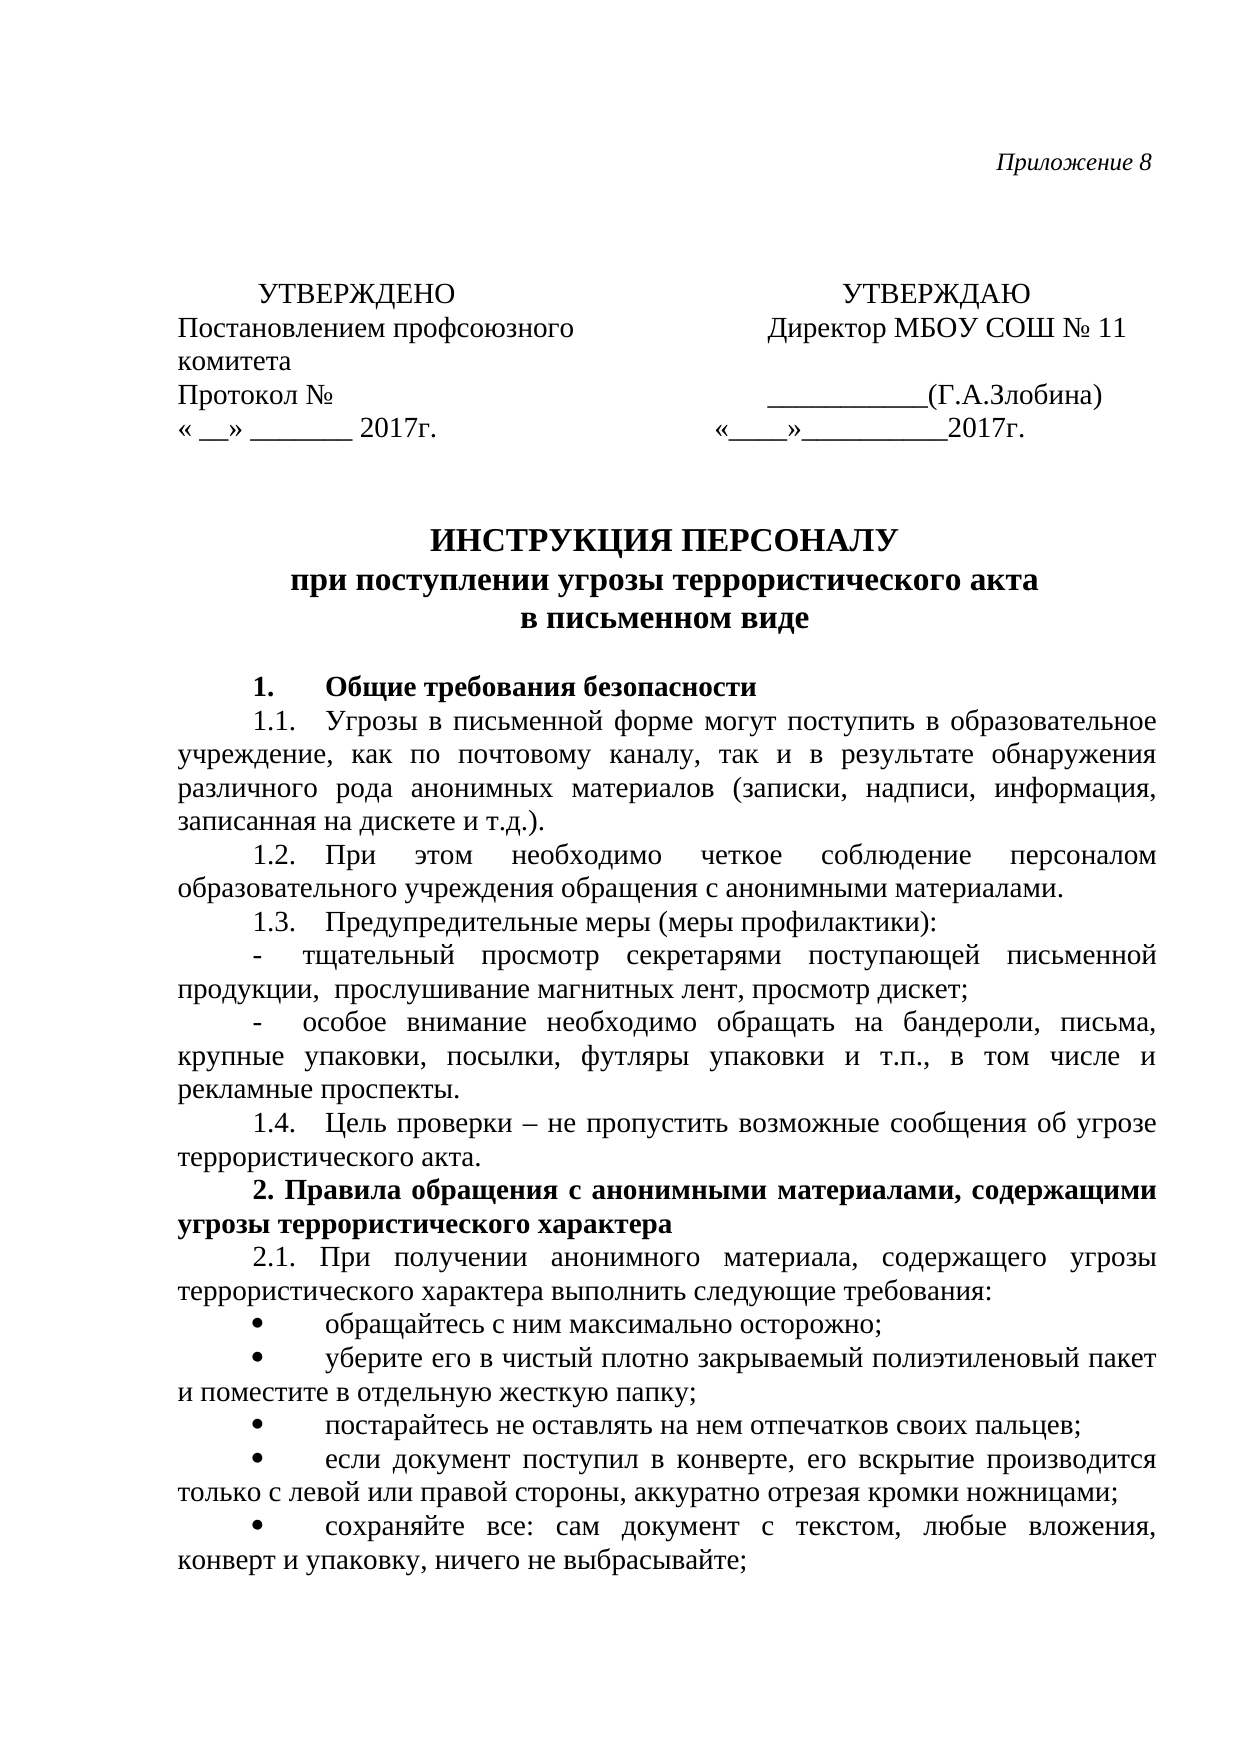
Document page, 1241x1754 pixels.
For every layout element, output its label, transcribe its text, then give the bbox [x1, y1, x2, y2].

text при поступлении угрозы террористического акта [177, 559, 1152, 597]
list Предупредительные меры (меры профилактики): [177, 904, 1157, 937]
list При этом необходимо четкое соблюдение персоналом образовательного учреждения обращения с анонимными материалами. [177, 837, 1157, 904]
text Приложение 8 [177, 147, 1152, 176]
text комитета [177, 343, 1152, 377]
list постарайтесь не оставлять на нем отпечатков своих пальцев; [177, 1407, 1157, 1441]
text 2.1. При получении анонимного материала, содержащего угрозы террористического характера выполнить следующие требования: [177, 1239, 1157, 1306]
text Постановлением профсоюзного Директор МБОУ СОШ № 11 [177, 310, 1152, 343]
list обращайтесь с ним максимально осторожно; [177, 1306, 1157, 1340]
list особое внимание необходимо обращать на бандероли, письма, крупные упаковки, посылки, футляры упаковки и т.п., в том числе и рекламные проспекты. [177, 1004, 1157, 1105]
list сохраняйте все: сам документ с текстом, любые вложения, конверт и упаковку, ничего не выбрасывайте; [177, 1508, 1157, 1575]
list Общие требования безопасности [177, 669, 1157, 703]
text Протокол № ___________(Г.А.Злобина) « __» _______ 2017г. «____»__________2017г. [177, 377, 1152, 444]
list Цель проверки – не пропустить возможные сообщения об угрозе террористического акта. [177, 1105, 1157, 1172]
list тщательный просмотр секретарями поступающей письменной продукции, прослушивание магнитных лент, просмотр дискет; [177, 937, 1157, 1004]
list уберите его в чистый плотно закрываемый полиэтиленовый пакет и поместите в отдельную жесткую папку; [177, 1340, 1157, 1407]
text УТВЕРЖДЕНО УТВЕРЖДАЮ [177, 276, 1152, 310]
text 2. Правила обращения с анонимными материалами, содержащими угрозы террористического характера [177, 1172, 1157, 1239]
list если документ поступил в конверте, его вскрытие производится только с левой или правой стороны, аккуратно отрезая кромки ножницами; [177, 1441, 1157, 1508]
list Угрозы в письменной форме могут поступить в образовательное учреждение, как по почтовому каналу, так и в результате обнаружения различного рода анонимных материалов (записки, надписи, информация, записанная на дискете и т.д.). [177, 703, 1157, 837]
text в письменном виде [177, 597, 1152, 636]
text ИНСТРУКЦИЯ ПЕРСОНАЛУ [177, 521, 1152, 559]
